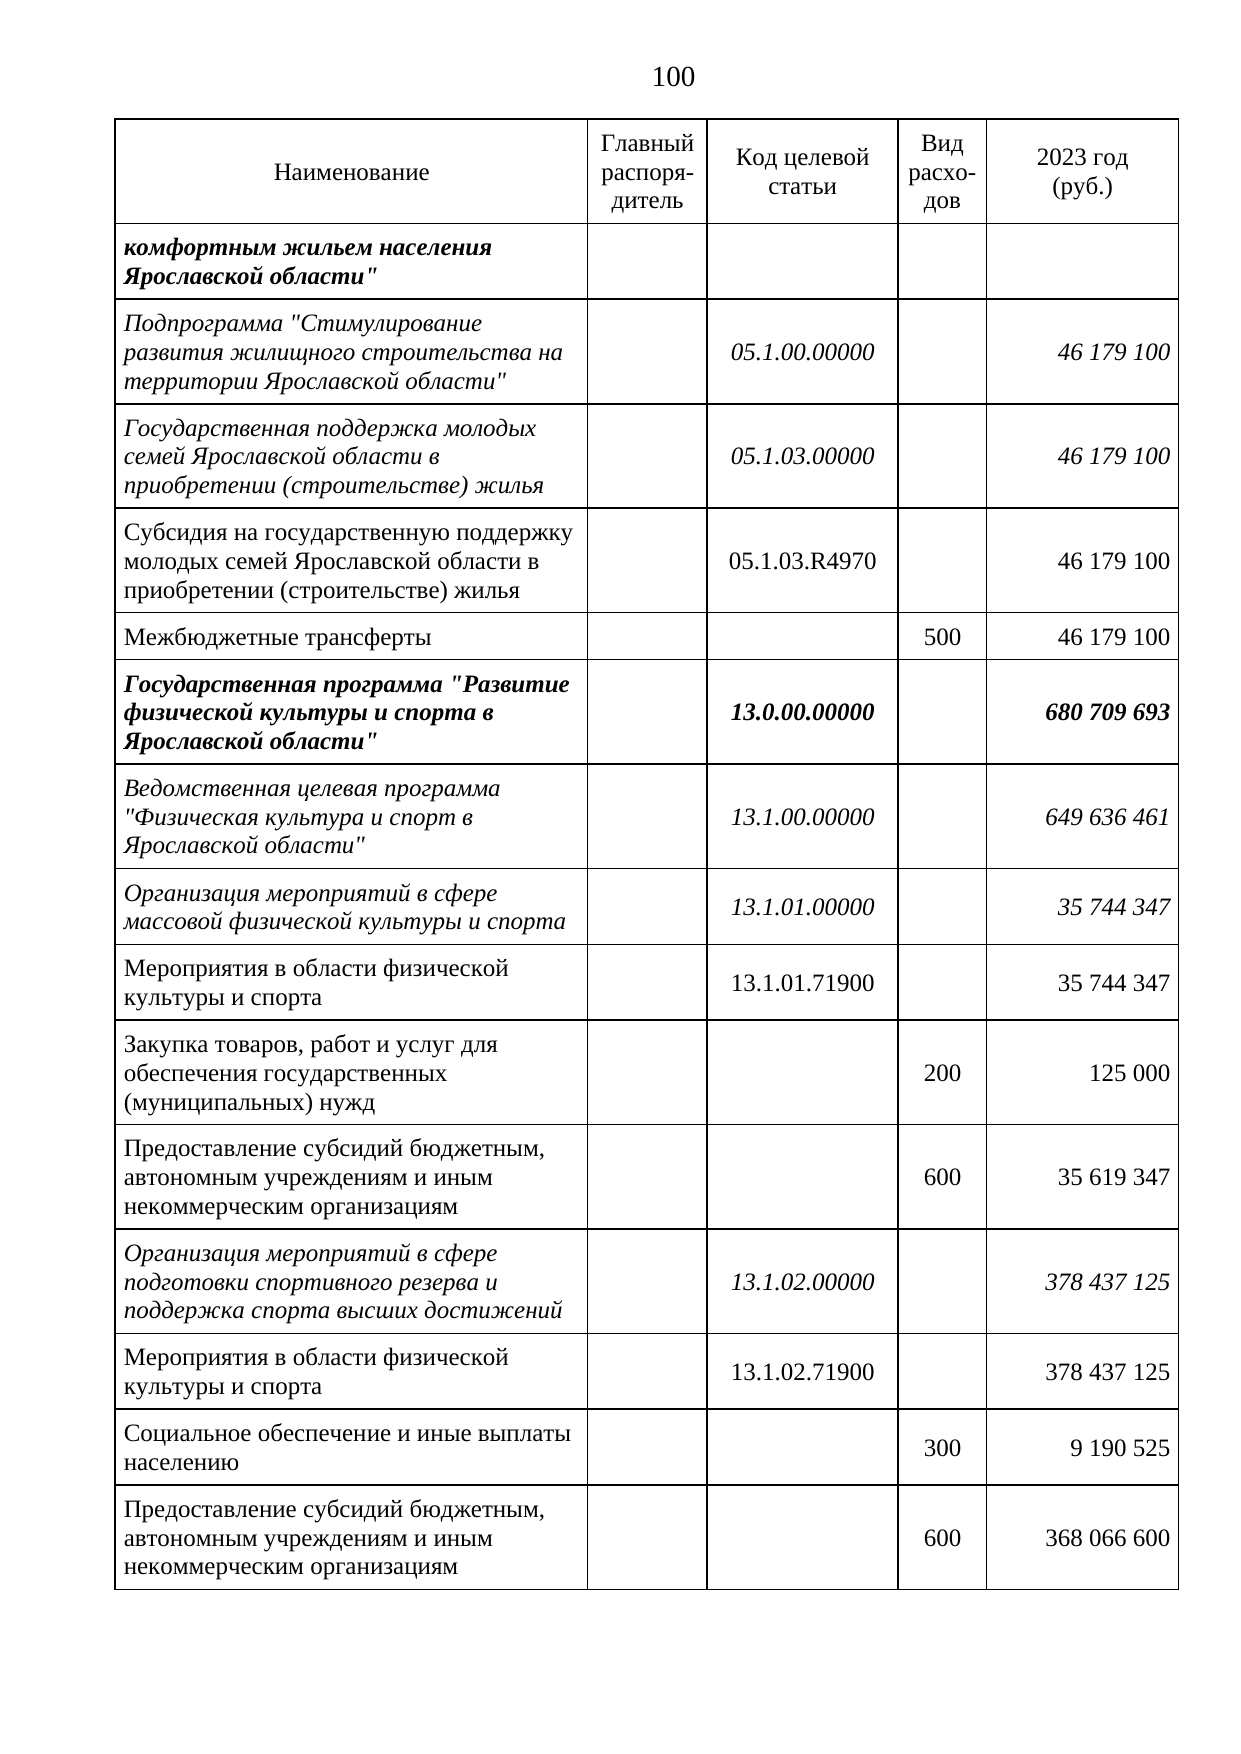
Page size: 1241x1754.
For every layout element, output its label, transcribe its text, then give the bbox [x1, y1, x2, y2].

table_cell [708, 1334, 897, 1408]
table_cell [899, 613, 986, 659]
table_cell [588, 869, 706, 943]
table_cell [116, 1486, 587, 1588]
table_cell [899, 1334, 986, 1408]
table_header Вид расхо-дов [899, 120, 986, 223]
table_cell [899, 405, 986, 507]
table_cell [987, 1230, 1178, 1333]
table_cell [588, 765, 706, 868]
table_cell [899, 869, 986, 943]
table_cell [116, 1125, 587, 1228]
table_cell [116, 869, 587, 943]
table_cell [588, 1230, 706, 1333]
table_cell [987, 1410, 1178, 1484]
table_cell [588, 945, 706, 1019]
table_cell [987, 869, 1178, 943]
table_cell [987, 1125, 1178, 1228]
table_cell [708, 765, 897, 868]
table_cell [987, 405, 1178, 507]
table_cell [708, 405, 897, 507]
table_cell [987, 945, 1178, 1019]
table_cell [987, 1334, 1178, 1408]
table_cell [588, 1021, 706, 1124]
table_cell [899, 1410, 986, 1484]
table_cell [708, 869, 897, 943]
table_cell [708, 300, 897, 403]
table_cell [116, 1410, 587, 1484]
table_header Главный распоря-дитель [588, 120, 706, 223]
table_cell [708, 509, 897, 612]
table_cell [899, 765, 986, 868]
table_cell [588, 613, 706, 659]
table_header Код целевой статьи [708, 120, 897, 223]
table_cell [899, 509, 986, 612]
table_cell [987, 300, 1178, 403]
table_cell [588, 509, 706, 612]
table_header Наименование [116, 120, 587, 223]
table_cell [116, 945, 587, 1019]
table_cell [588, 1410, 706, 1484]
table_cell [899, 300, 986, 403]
table_header 2023 год (руб.) [987, 120, 1178, 223]
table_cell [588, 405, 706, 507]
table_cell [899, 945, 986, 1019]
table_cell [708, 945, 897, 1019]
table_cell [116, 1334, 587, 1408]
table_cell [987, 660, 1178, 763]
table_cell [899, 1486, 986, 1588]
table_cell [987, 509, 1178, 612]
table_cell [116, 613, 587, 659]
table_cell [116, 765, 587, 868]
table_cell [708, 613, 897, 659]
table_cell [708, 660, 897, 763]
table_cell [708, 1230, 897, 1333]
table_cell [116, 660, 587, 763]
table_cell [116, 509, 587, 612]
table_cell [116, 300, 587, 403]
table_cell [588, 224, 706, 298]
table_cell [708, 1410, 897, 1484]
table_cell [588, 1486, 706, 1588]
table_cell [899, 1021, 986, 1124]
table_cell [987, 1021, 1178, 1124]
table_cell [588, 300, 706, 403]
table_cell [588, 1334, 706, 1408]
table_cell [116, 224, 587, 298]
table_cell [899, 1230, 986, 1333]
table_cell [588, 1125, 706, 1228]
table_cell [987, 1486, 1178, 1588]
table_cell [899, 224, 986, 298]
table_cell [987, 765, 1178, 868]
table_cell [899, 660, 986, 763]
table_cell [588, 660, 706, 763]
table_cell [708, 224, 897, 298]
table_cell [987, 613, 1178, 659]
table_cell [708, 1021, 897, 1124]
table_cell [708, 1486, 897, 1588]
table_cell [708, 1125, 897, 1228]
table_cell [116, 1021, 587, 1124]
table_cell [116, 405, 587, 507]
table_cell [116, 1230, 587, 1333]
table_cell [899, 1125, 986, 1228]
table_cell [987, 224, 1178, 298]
